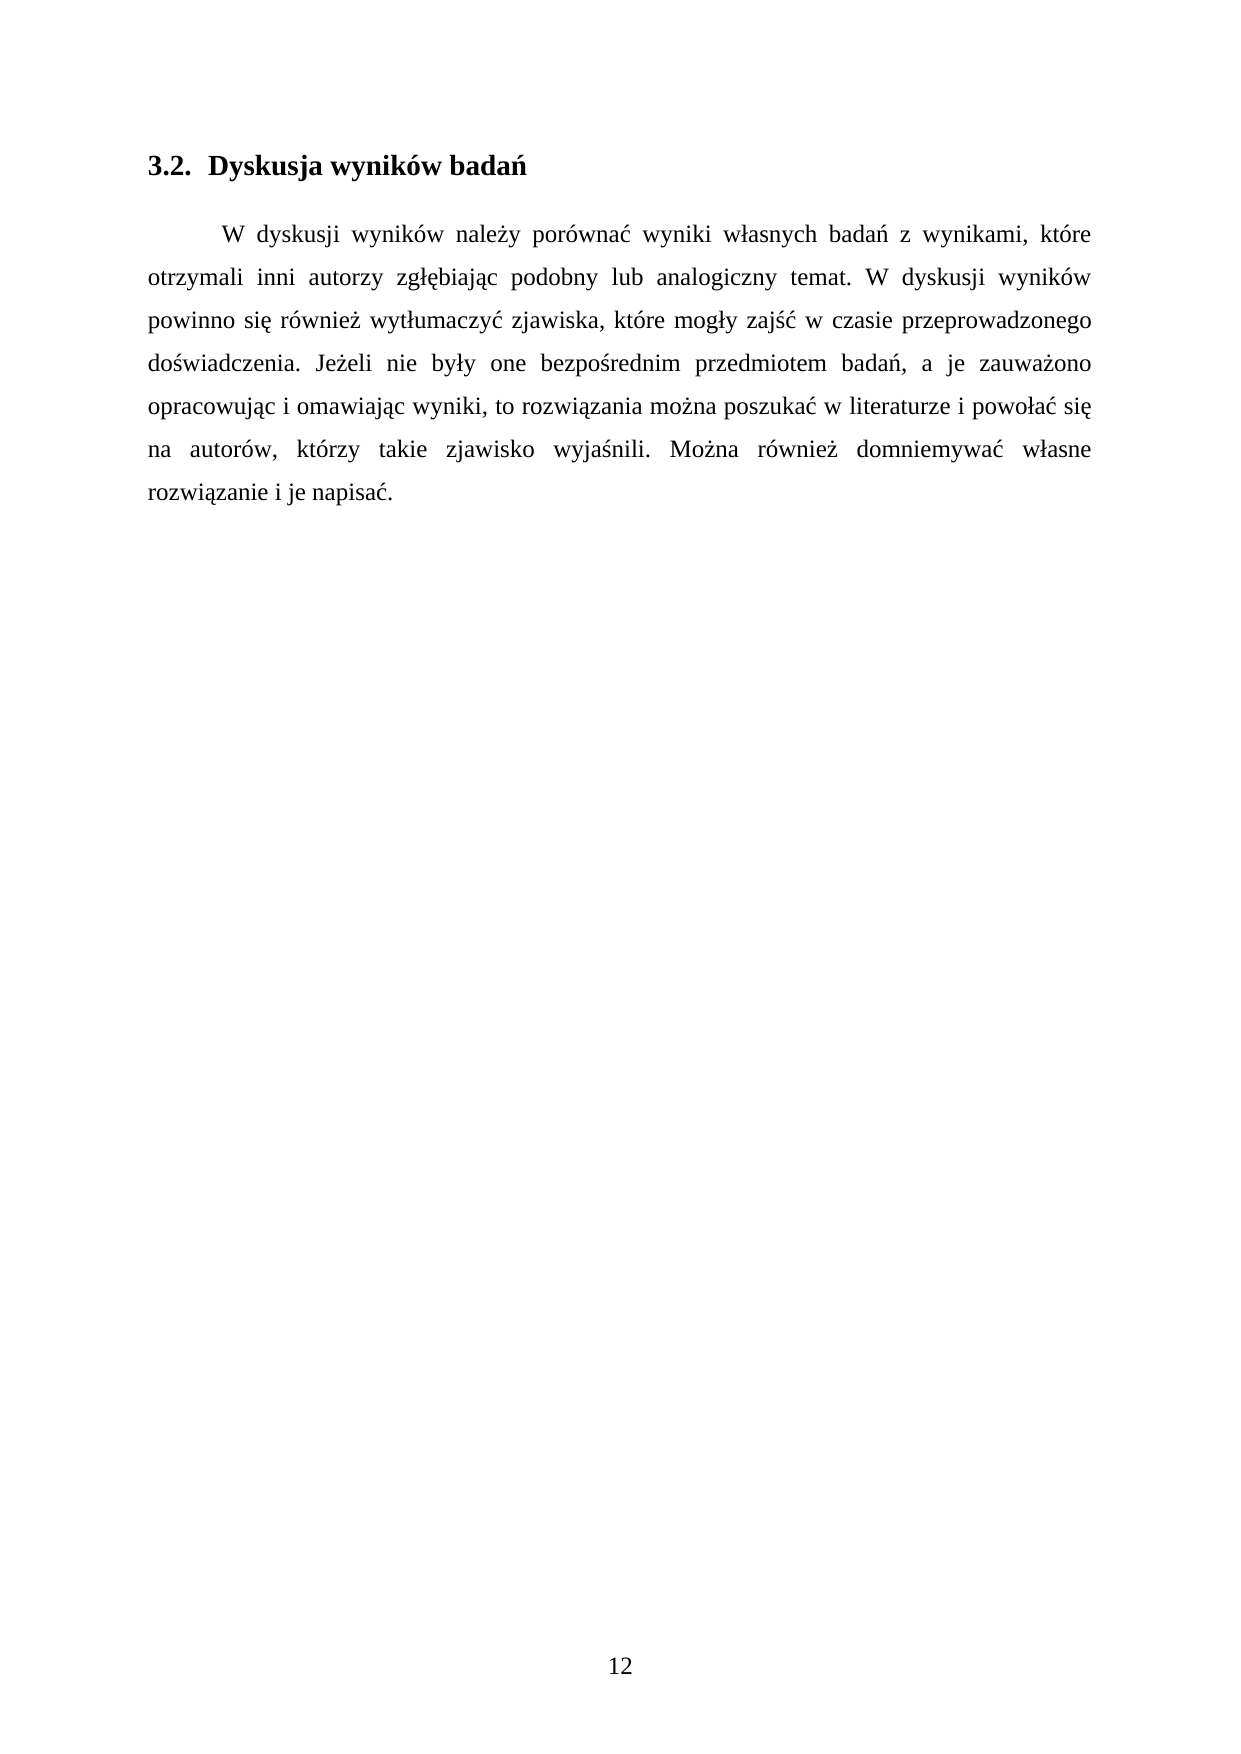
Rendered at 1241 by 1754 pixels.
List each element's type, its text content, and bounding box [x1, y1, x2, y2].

text W dyskusji wyników należy porównać wyniki własnych badań z wynikami, które otrzymali inni autorzy zgłębiając podobny lub analogiczny temat. W dyskusji wyników powinno się również wytłumaczyć zjawiska, które mogły zajść w czasie przeprowadzonego doświadczenia. Jeżeli nie były one bezpośrednim przedmiotem badań, a je zauważono opracowując i omawiając wyniki, to rozwiązania można poszukać w literaturze i powołać się na autorów, którzy takie zjawisko wyjaśnili. Można również domniemywać własne rozwiązanie i je napisać. [148, 219, 1092, 506]
subtitle Dyskusja wyników badań [148, 148, 1092, 181]
